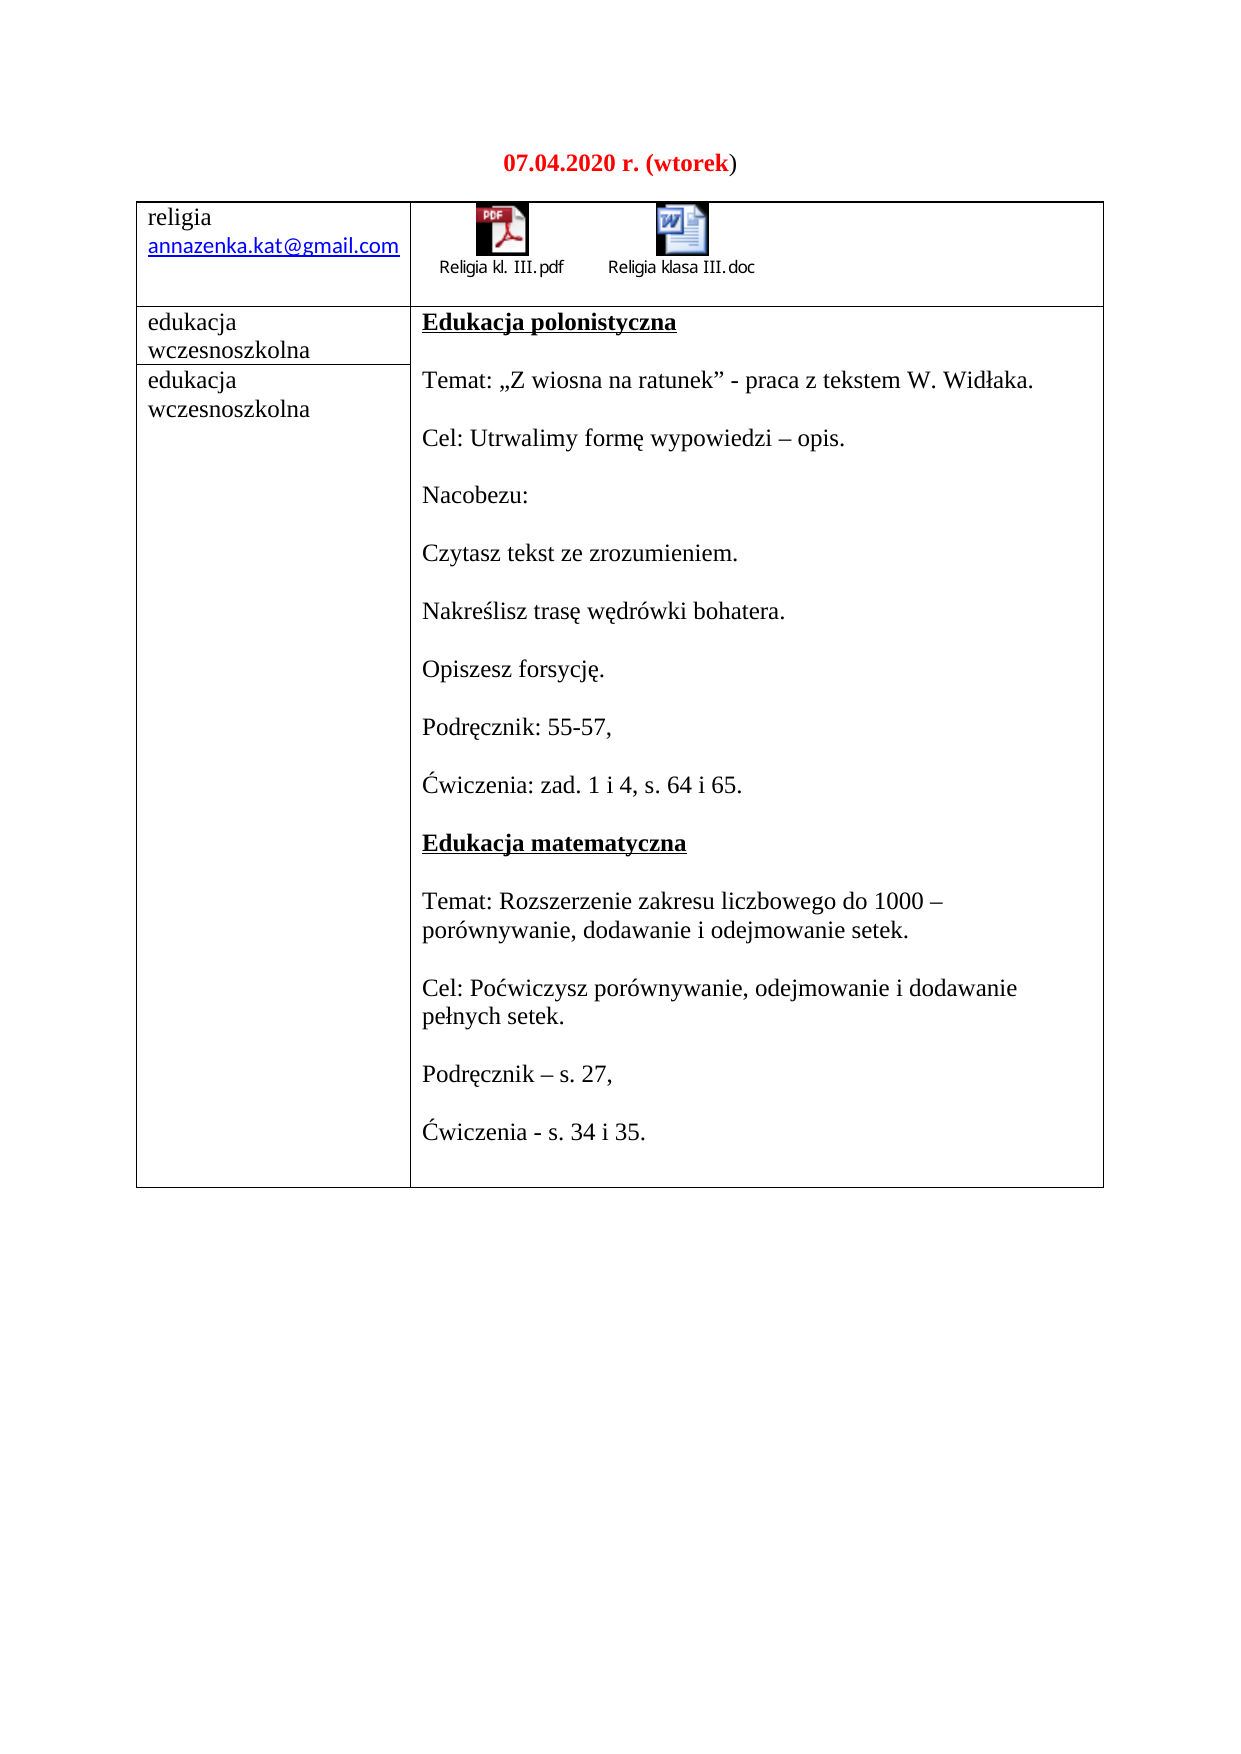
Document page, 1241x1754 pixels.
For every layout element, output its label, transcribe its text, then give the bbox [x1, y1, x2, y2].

table_header [411, 203, 1103, 306]
text 07.04.2020 r. (wtorek) [148, 148, 1093, 176]
table_header religia annazenka.kat@gmail.com [137, 203, 410, 306]
table_cell edukacja wczesnoszkolna [137, 307, 410, 364]
table_cell Edukacja polonistyczna Temat: „Z wiosna na ratunek” - praca z tekstem W. Widłaka. Cel: Utrwalimy formę wypowiedzi – opis. Nacobezu: Czytasz tekst ze zrozumieniem. Nakreślisz trasę wędrówki bohatera. Opiszesz forsycję. Podręcznik: 55-57, Ćwiczenia: zad. 1 i 4, s. 64 i 65. Edukacja matematyczna Temat: Rozszerzenie zakresu liczbowego do 1000 – porównywanie, dodawanie i odejmowanie setek. Cel: Poćwiczysz porównywanie, odejmowanie i dodawanie pełnych setek. Podręcznik – s. 27, Ćwiczenia - s. 34 i 35. [411, 307, 1103, 1187]
table_cell edukacja wczesnoszkolna [137, 365, 410, 1187]
